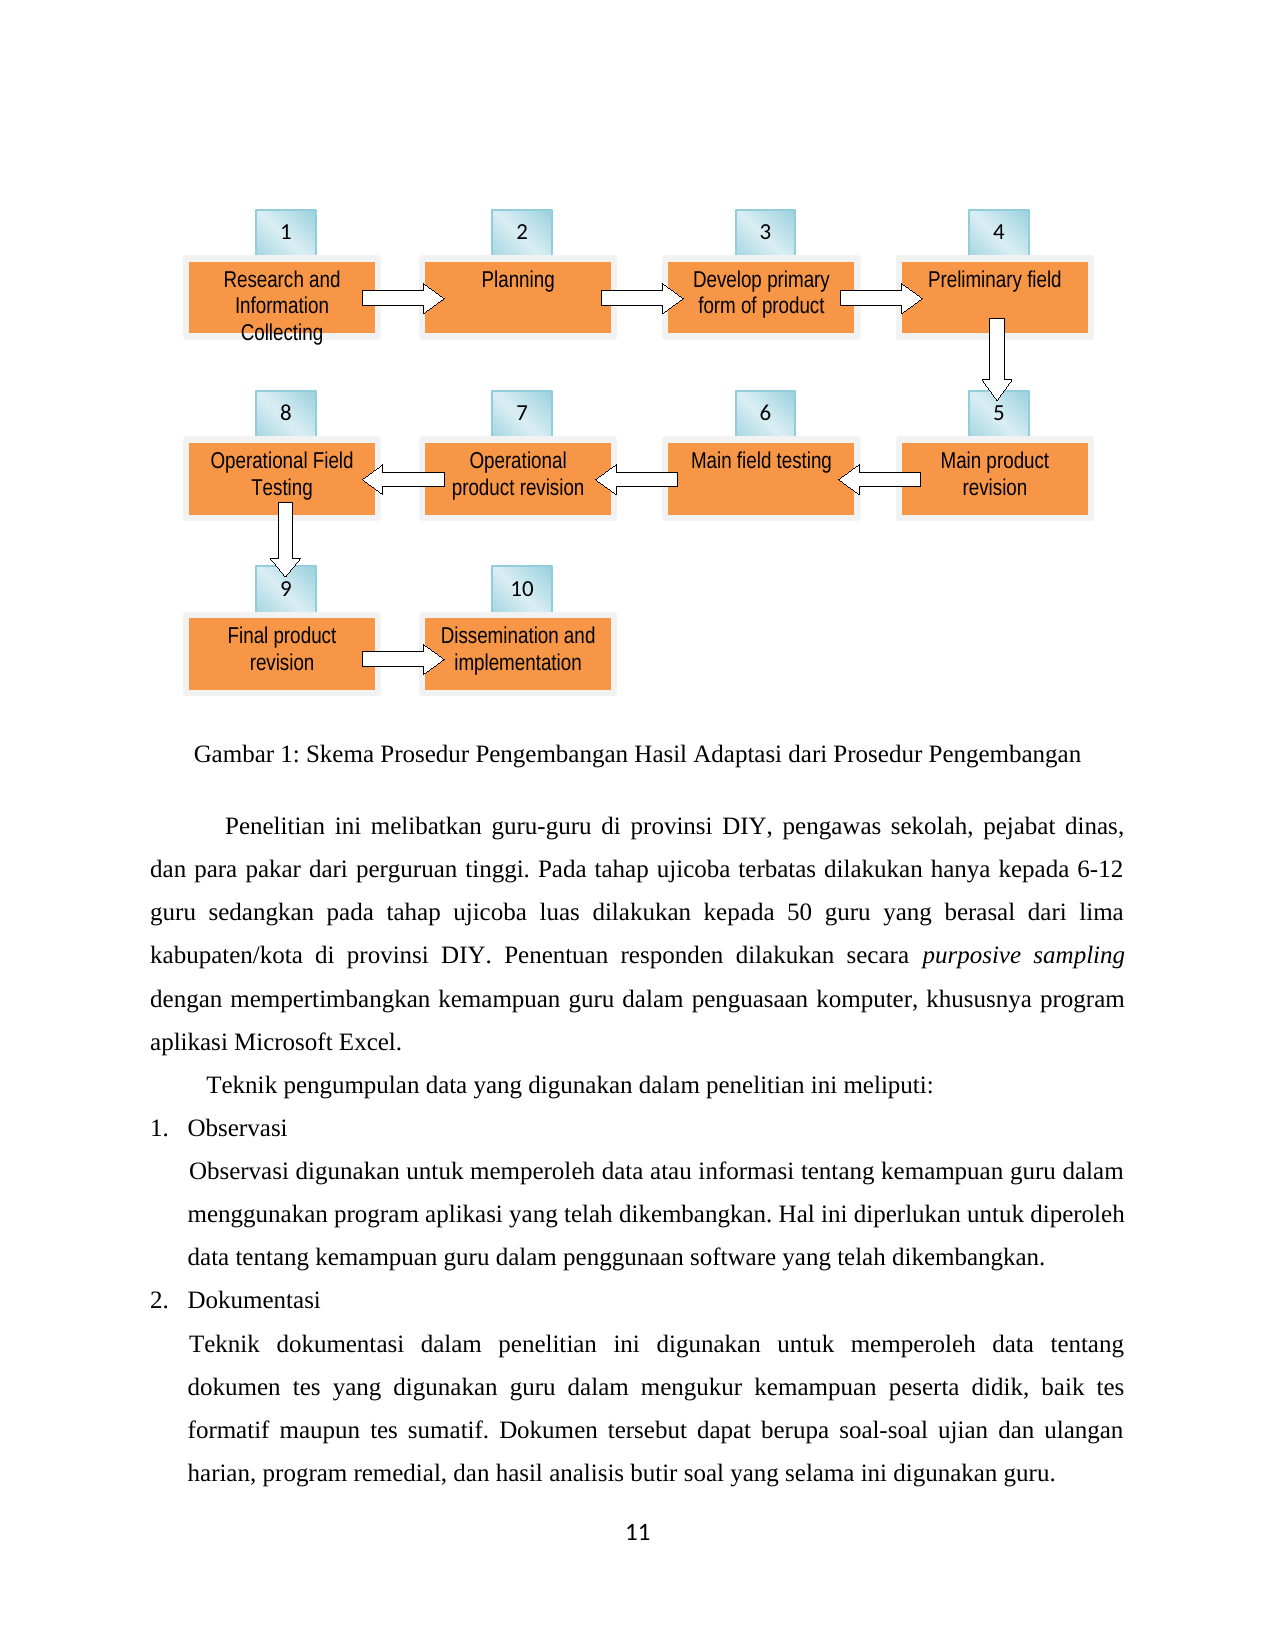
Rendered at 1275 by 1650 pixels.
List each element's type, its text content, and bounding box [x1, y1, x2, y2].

list Dokumentasi [150, 1286, 1125, 1314]
text Observasi digunakan untuk memperoleh data atau informasi tentang kemampuan guru dalam menggunakan program aplikasi yang telah dikembangkan. Hal ini diperlukan untuk diperoleh data tentang kemampuan guru dalam penggunaan software yang telah dikembangkan. [187, 1156, 1125, 1271]
text Penelitian ini melibatkan guru-guru di provinsi DIY, pengawas sekolah, pejabat dinas, dan para pakar dari perguruan tinggi. Pada tahap ujicoba terbatas dilakukan hanya kepada 6-12 guru sedangkan pada tahap ujicoba luas dilakukan kepada 50 guru yang berasal dari lima kabupaten/kota di provinsi DIY. Penentuan responden dilakukan secara purposive sampling dengan mempertimbangkan kemampuan guru dalam penguasaan komputer, khususnya program aplikasi Microsoft Excel. [150, 811, 1125, 1056]
list Observasi [150, 1113, 1125, 1142]
text Gambar 1: Skema Prosedur Pengembangan Hasil Adaptasi dari Prosedur Pengembangan [150, 739, 1125, 768]
text Teknik dokumentasi dalam penelitian ini digunakan untuk memperoleh data tentang dokumen tes yang digunakan guru dalam mengukur kemampuan peserta didik, baik tes formatif maupun tes sumatif. Dokumen tersebut dapat berupa soal-soal ujian dan ulangan harian, program remedial, dan hasil analisis butir soal yang selama ini digunakan guru. [187, 1329, 1125, 1487]
text Teknik pengumpulan data yang digunakan dalam penelitian ini meliputi: [150, 1070, 1125, 1099]
